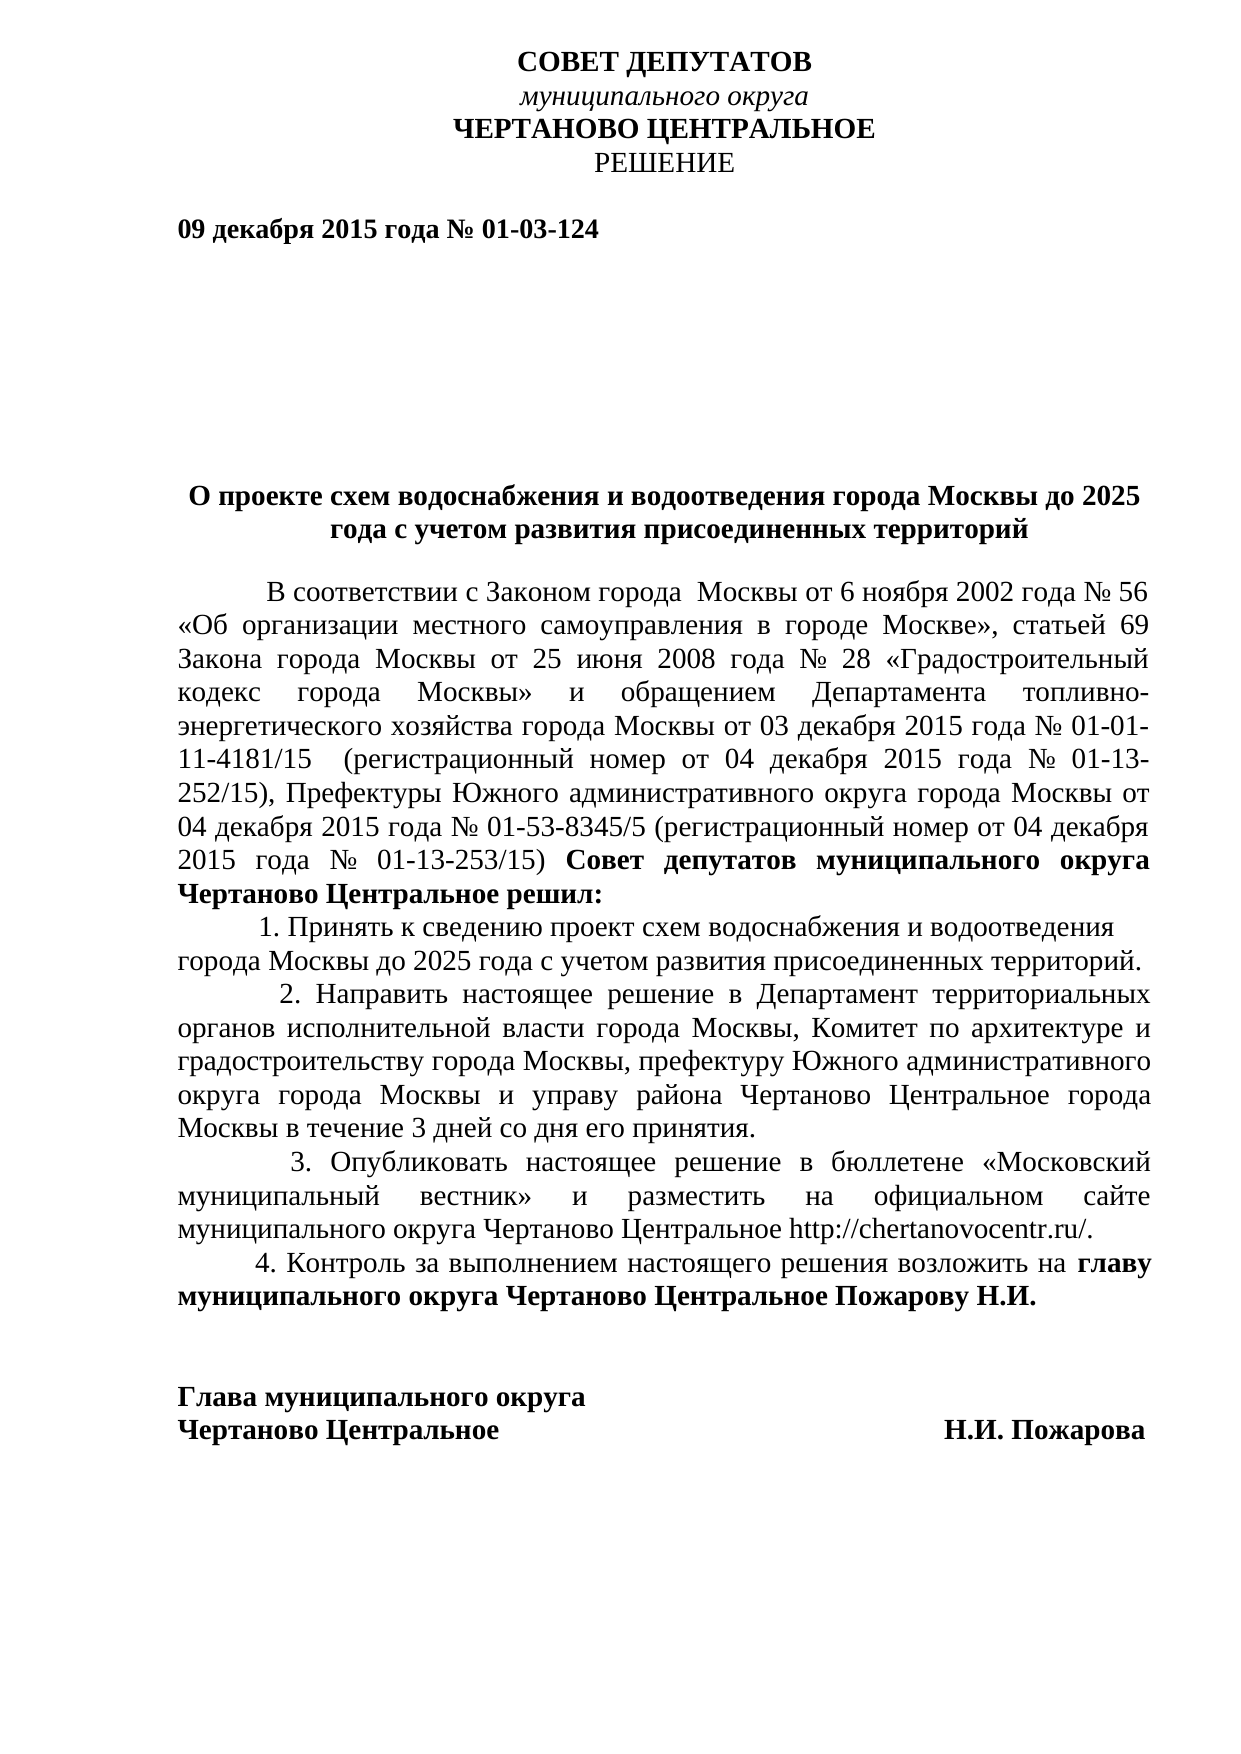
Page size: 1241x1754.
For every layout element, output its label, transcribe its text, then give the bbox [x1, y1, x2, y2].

text СОВЕТ ДЕПУТАТОВ [177, 44, 1152, 78]
title РЕШЕНИЕ [177, 145, 1152, 178]
text 4. Контроль за выполнением настоящего решения возложить на главу муниципального округа Чертаново Центральное Пожарову Н.И. [177, 1245, 1152, 1312]
text ЧЕРТАНОВО ЦЕНТРАЛЬНОЕ [177, 111, 1152, 145]
text Чертаново Центральное Н.И. Пожарова [177, 1412, 1152, 1446]
text 1. Принять к сведению проект схем водоснабжения и водоотведения города Москвы до 2025 года с учетом развития присоединенных территорий. [177, 909, 1152, 976]
text 2. Направить настоящее решение в Департамент территориальных органов исполнительной власти города Москвы, Комитет по архитектуре и градостроительству города Москвы, префектуру Южного административного округа города Москвы и управу района Чертаново Центральное города Москвы в течение 3 дней со дня его принятия. [177, 976, 1152, 1144]
text 09 декабря 2015 года № 01-03-124 [177, 212, 1152, 244]
text Глава муниципального округа [177, 1379, 1152, 1412]
list О проекте схем водоснабжения и водоотведения города Москвы до 2025 года с учетом развития присоединенных территорий [177, 478, 1152, 545]
text В соответствии с Законом города Москвы от 6 ноября 2002 года № 56 «Об организации местного самоуправления в городе Москве», статьей 69 Закона города Москвы от 25 июня 2008 года № 28 «Градостроительный кодекс города Москвы» и обращением Департамента топливно-энергетического хозяйства города Москвы от 03 декабря 2015 года № 01-01-11-4181/15 (регистрационный номер от 04 декабря 2015 года № 01-13-252/15), Префектуры Южного административного округа города Москвы от 04 декабря 2015 года № 01-53-8345/5 (регистрационный номер от 04 декабря 2015 года № 01-13-253/15) Совет депутатов муниципального округа Чертаново Центральное решил: [177, 574, 1150, 909]
text муниципального округа [177, 78, 1152, 111]
text 3. Опубликовать настоящее решение в бюллетене «Московский муниципальный вестник» и разместить на официальном сайте муниципального округа Чертаново Центральное http://chertanovocentr.ru/. [177, 1144, 1152, 1245]
